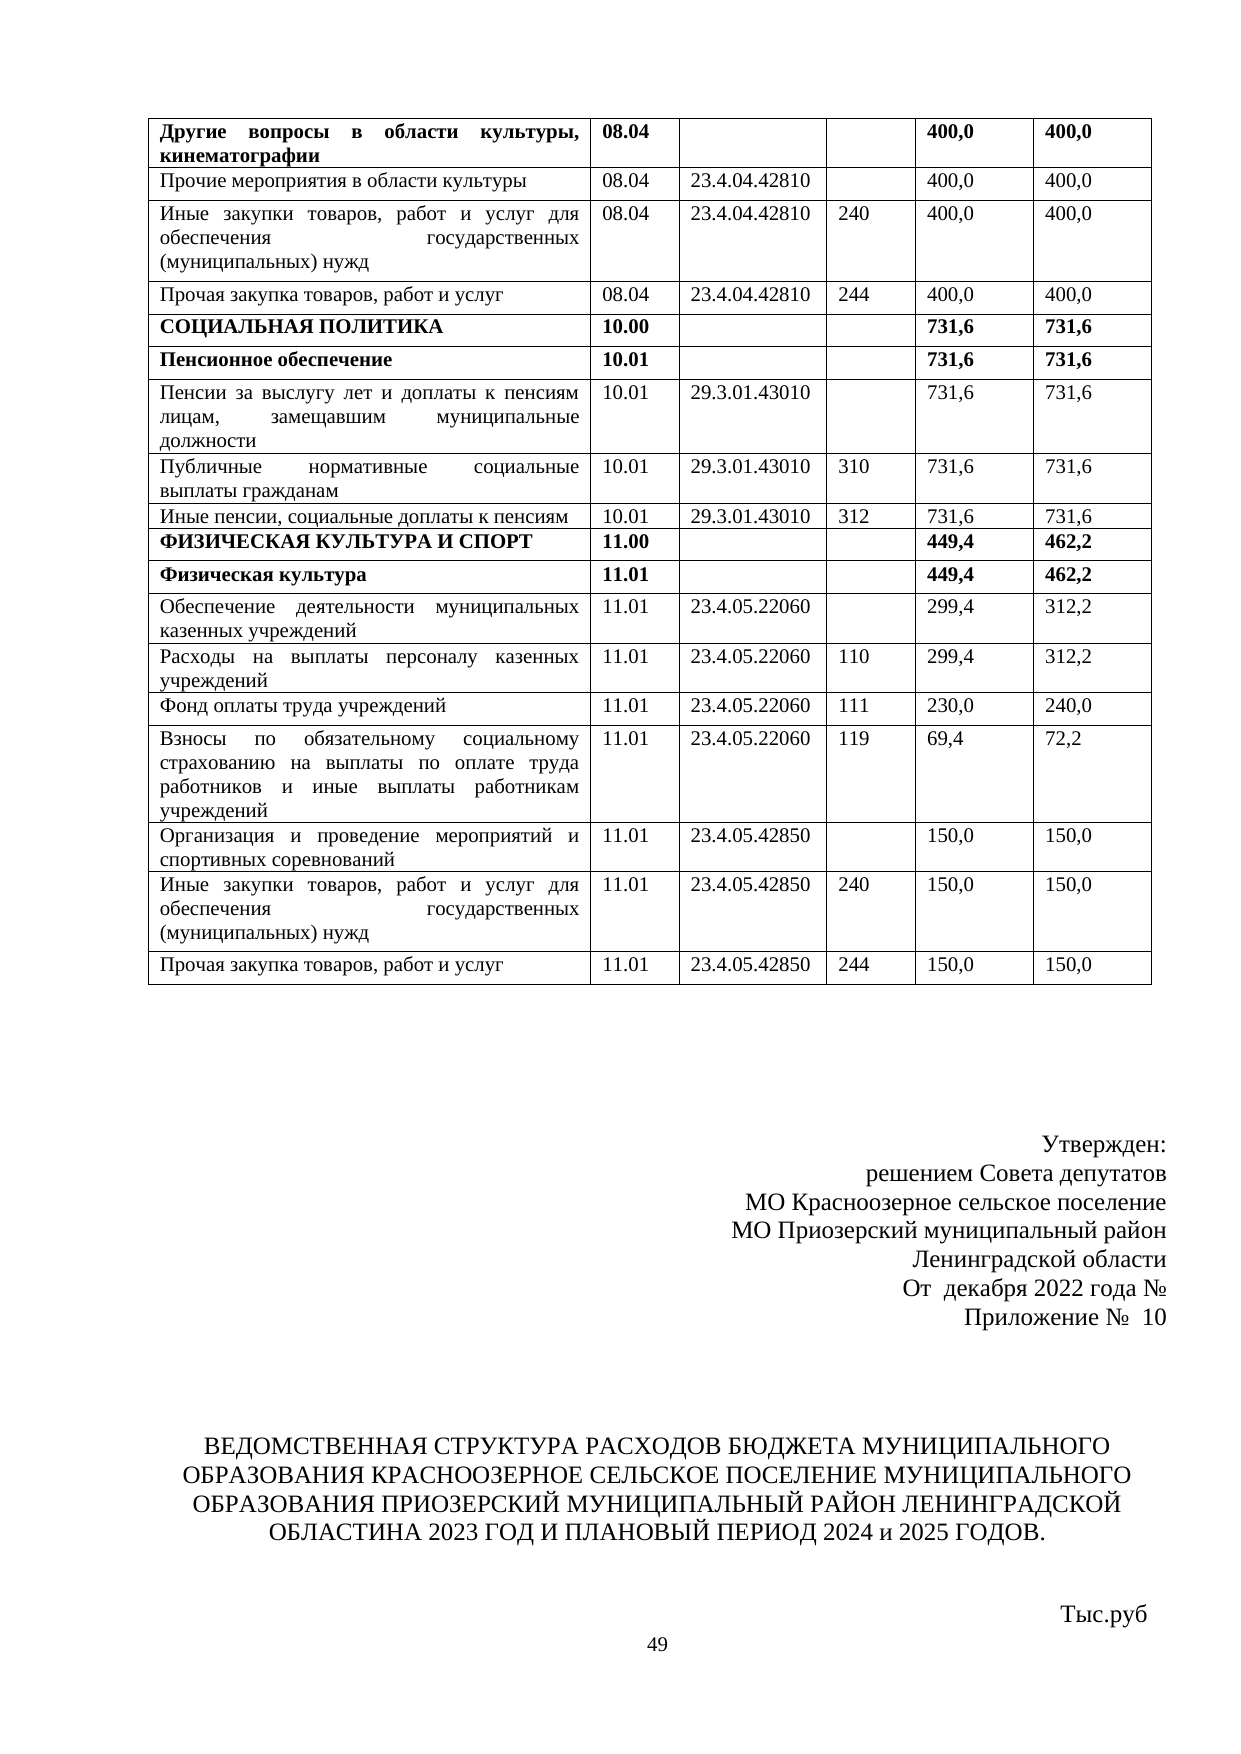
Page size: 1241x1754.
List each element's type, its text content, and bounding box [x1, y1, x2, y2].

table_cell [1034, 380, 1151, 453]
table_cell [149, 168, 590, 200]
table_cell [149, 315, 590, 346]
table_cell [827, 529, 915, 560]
text От декабря 2022 года № [148, 1273, 1167, 1302]
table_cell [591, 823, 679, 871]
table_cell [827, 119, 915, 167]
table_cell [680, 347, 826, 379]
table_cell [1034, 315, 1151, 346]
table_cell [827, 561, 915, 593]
text ВЕДОМСТВЕННАЯ СТРУКТУРА РАСХОДОВ БЮДЖЕТА МУНИЦИПАЛЬНОГО ОБРАЗОВАНИЯ КРАСНООЗЕРНОЕ СЕЛЬСКОЕ ПОСЕЛЕНИЕ МУНИЦИПАЛЬНОГО ОБРАЗОВАНИЯ ПРИОЗЕРСКИЙ МУНИЦИПАЛЬНЫЙ РАЙОН ЛЕНИНГРАДСКОЙ ОБЛАСТИНА 2023 ГОД И ПЛАНОВЫЙ ПЕРИОД 2024 и 2025 ГОДОВ. [148, 1431, 1167, 1546]
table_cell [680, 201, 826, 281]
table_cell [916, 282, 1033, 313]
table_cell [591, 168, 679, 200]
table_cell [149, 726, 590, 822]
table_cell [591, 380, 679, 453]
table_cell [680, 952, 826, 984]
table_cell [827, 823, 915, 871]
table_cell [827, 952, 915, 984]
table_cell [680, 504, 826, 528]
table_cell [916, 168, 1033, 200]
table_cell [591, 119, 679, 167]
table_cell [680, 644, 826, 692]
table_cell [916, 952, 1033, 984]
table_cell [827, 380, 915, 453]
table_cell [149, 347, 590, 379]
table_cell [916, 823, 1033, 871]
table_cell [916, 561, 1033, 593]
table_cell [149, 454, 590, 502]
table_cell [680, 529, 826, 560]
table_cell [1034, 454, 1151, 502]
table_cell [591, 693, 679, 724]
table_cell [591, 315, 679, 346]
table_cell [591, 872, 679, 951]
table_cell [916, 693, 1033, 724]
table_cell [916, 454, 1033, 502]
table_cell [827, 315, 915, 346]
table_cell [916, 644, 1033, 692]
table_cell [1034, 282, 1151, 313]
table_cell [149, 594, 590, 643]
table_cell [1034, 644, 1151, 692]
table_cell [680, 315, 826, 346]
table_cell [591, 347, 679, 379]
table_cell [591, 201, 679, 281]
text МО Красноозерное сельское поселение [148, 1187, 1167, 1215]
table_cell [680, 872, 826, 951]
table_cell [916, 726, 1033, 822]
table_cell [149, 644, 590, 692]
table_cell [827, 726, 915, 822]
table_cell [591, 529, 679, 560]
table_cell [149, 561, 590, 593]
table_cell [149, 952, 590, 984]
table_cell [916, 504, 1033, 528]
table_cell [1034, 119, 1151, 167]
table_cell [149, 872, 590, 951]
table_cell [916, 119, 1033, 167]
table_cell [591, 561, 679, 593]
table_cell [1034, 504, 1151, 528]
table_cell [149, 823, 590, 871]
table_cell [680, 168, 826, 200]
text Тыс.руб [148, 1599, 1167, 1628]
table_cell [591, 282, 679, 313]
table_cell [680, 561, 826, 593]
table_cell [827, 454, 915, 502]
text Ленинградской области [148, 1244, 1167, 1273]
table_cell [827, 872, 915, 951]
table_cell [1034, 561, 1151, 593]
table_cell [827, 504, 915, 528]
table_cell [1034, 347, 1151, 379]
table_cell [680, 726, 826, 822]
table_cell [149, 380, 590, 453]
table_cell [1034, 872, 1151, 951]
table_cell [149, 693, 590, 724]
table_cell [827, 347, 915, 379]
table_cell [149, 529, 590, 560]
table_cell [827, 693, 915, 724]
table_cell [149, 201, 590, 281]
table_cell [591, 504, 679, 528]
text Утвержден: [148, 1129, 1167, 1158]
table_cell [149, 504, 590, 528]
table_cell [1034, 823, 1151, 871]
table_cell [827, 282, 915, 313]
text Приложение № 10 [148, 1302, 1167, 1330]
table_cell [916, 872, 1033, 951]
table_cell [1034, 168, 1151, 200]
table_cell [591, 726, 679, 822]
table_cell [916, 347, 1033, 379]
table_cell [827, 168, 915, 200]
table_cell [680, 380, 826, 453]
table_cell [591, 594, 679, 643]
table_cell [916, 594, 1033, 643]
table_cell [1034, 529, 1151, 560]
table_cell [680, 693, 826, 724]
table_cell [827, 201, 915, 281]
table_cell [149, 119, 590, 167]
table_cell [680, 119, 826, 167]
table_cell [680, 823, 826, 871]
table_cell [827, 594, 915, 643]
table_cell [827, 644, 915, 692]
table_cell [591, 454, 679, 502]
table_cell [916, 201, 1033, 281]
text МО Приозерский муниципальный район [148, 1215, 1167, 1244]
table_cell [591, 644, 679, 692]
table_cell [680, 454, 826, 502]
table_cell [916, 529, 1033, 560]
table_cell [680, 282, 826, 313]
text решением Совета депутатов [148, 1158, 1167, 1187]
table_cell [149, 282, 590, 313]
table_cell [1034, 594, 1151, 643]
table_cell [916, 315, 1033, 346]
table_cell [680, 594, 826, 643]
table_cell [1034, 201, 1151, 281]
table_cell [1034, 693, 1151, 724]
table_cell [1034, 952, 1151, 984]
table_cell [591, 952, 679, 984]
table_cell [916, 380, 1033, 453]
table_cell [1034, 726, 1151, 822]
